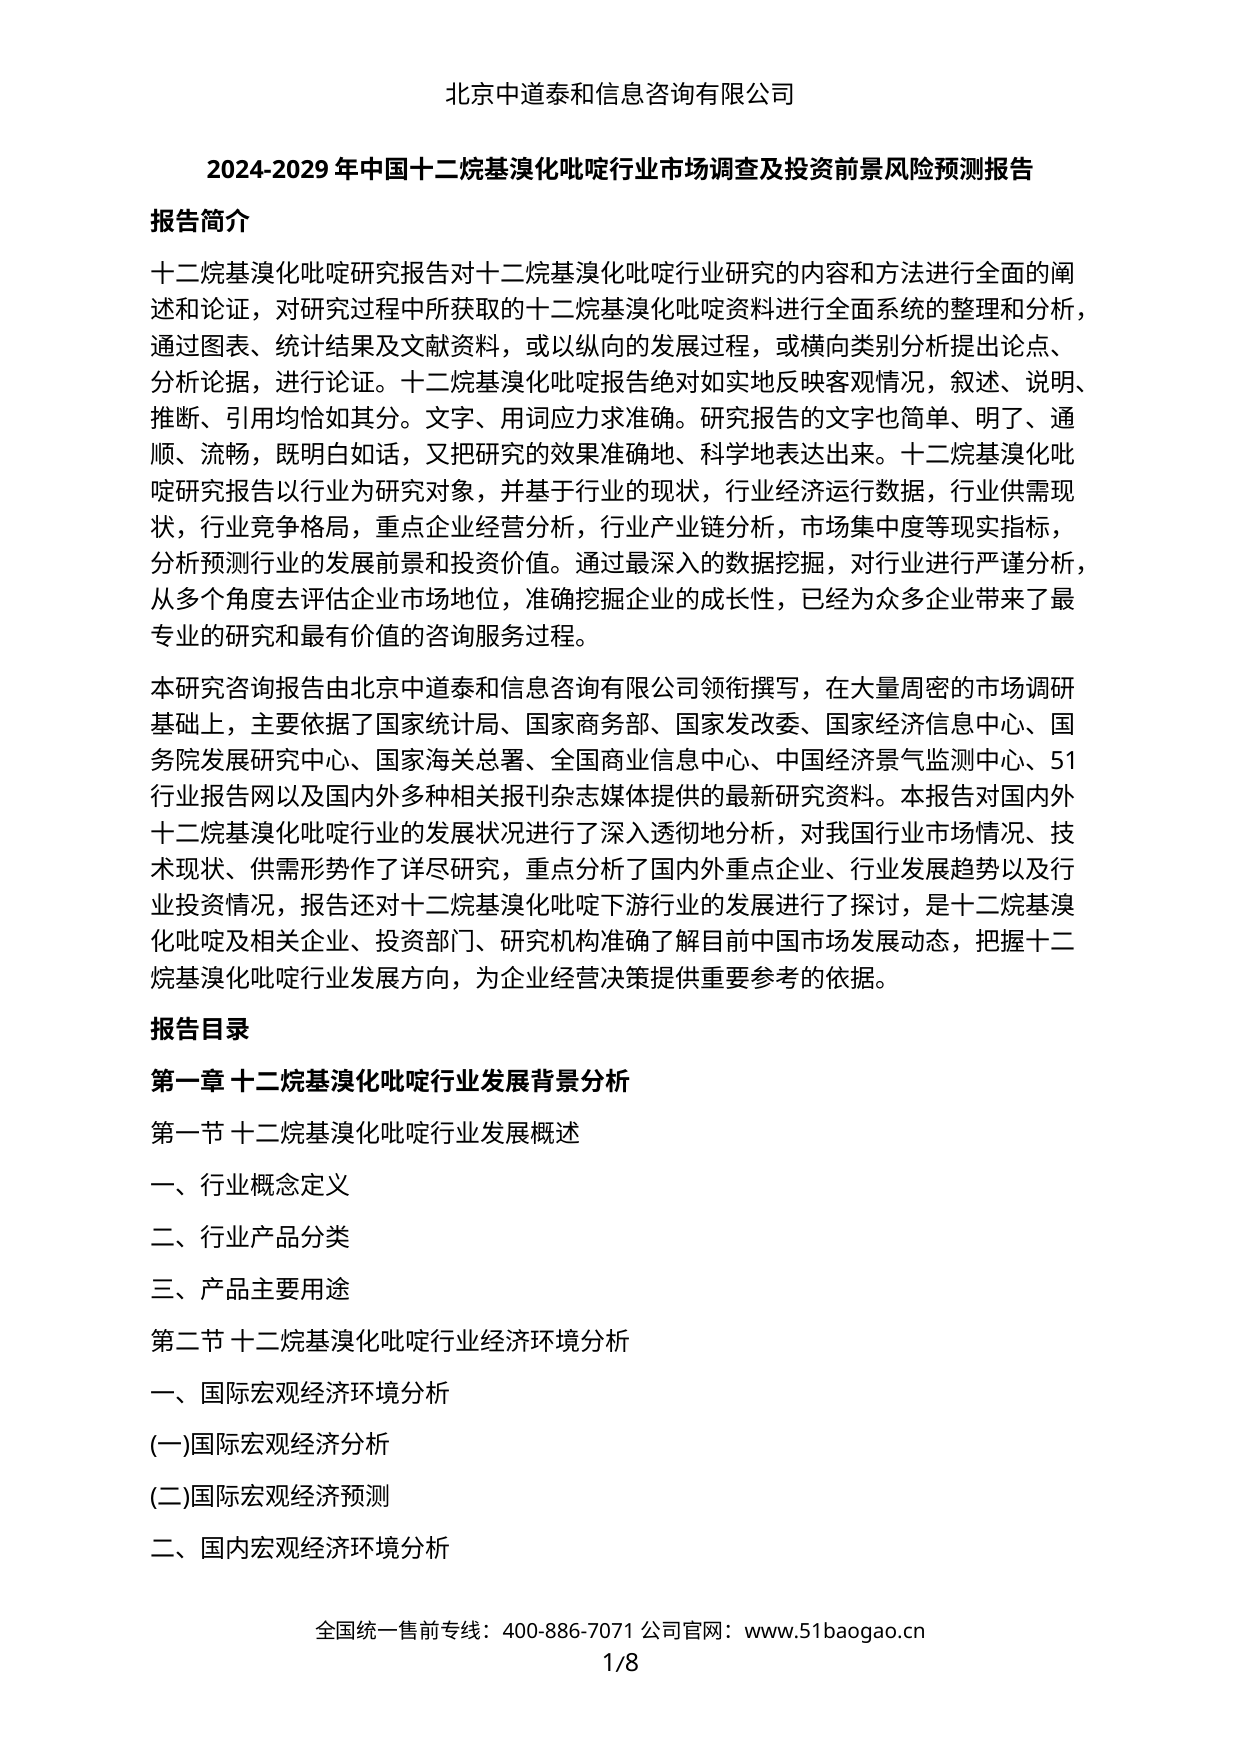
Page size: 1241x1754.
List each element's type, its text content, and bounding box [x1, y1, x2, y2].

text 第二节 十二烷基溴化吡啶行业经济环境分析 [150, 1321, 1090, 1357]
text 报告简介 [150, 202, 1090, 238]
text 报告目录 [150, 1010, 1090, 1046]
text 第一章 十二烷基溴化吡啶行业发展背景分析 [150, 1062, 1090, 1098]
text 第一节 十二烷基溴化吡啶行业发展概述 [150, 1114, 1090, 1150]
text 十二烷基溴化吡啶研究报告对十二烷基溴化吡啶行业研究的内容和方法进行全面的阐述和论证，对研究过程中所获取的十二烷基溴化吡啶资料进行全面系统的整理和分析，通过图表、统计结果及文献资料，或以纵向的发展过程，或横向类别分析提出论点、分析论据，进行论证。十二烷基溴化吡啶报告绝对如实地反映客观情况，叙述、说明、推断、引用均恰如其分。文字、用词应力求准确。研究报告的文字也简单、明了、通顺、流畅，既明白如话，又把研究的效果准确地、科学地表达出来。十二烷基溴化吡啶研究报告以行业为研究对象，并基于行业的现状，行业经济运行数据，行业供需现状，行业竞争格局，重点企业经营分析，行业产业链分析，市场集中度等现实指标，分析预测行业的发展前景和投资价值。通过最深入的数据挖掘，对行业进行严谨分析，从多个角度去评估企业市场地位，准确挖掘企业的成长性，已经为众多企业带来了最专业的研究和最有价值的咨询服务过程。 [150, 254, 1090, 652]
text 一、行业概念定义 [150, 1166, 1090, 1202]
text 三、产品主要用途 [150, 1269, 1090, 1306]
text (二)国际宏观经济预测 [150, 1477, 1090, 1513]
text 二、行业产品分类 [150, 1217, 1090, 1254]
text 一、国际宏观经济环境分析 [150, 1373, 1090, 1409]
text (一)国际宏观经济分析 [150, 1425, 1090, 1461]
text 2024-2029年中国十二烷基溴化吡啶行业市场调查及投资前景风险预测报告 [150, 150, 1090, 186]
text 本研究咨询报告由北京中道泰和信息咨询有限公司领衔撰写，在大量周密的市场调研基础上，主要依据了国家统计局、国家商务部、国家发改委、国家经济信息中心、国务院发展研究中心、国家海关总署、全国商业信息中心、中国经济景气监测中心、51行业报告网以及国内外多种相关报刊杂志媒体提供的最新研究资料。本报告对国内外十二烷基溴化吡啶行业的发展状况进行了深入透彻地分析，对我国行业市场情况、技术现状、供需形势作了详尽研究，重点分析了国内外重点企业、行业发展趋势以及行业投资情况，报告还对十二烷基溴化吡啶下游行业的发展进行了探讨，是十二烷基溴化吡啶及相关企业、投资部门、研究机构准确了解目前中国市场发展动态，把握十二烷基溴化吡啶行业发展方向，为企业经营决策提供重要参考的依据。 [150, 668, 1090, 994]
text 二、国内宏观经济环境分析 [150, 1529, 1090, 1565]
